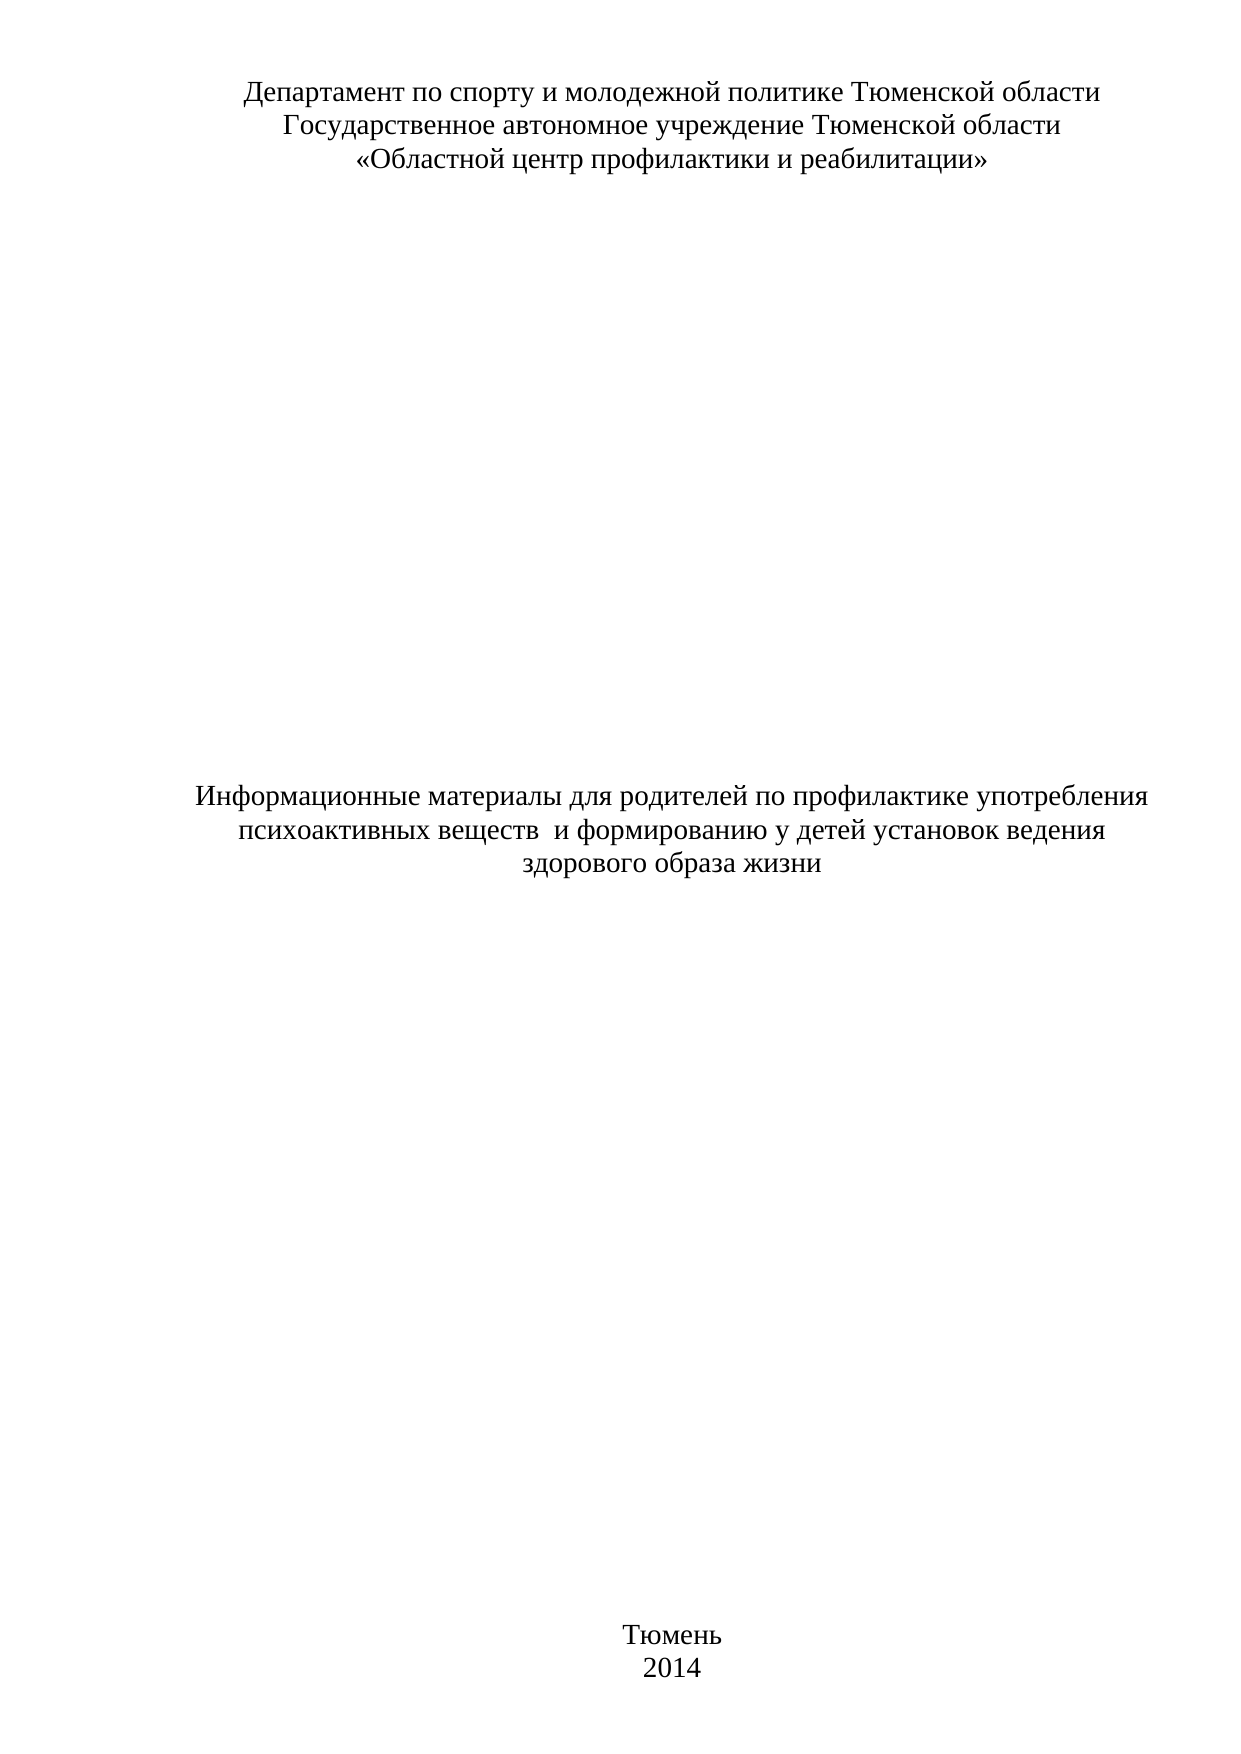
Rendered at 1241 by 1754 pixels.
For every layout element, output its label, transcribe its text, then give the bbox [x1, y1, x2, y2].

text здорового образа жизни [177, 845, 1167, 879]
text Департамент по спорту и молодежной политике Тюменской области [177, 74, 1167, 107]
text Государственное автономное учреждение Тюменской области [177, 107, 1167, 141]
text 2014Оглавление [177, 1650, 1167, 1684]
text Тюмень [177, 1617, 1167, 1650]
text Информационные материалы для родителей по профилактике употребления психоактивных веществ и формированию у детей установок ведения [177, 778, 1167, 845]
text «Областной центр профилактики и реабилитации» [177, 141, 1167, 174]
